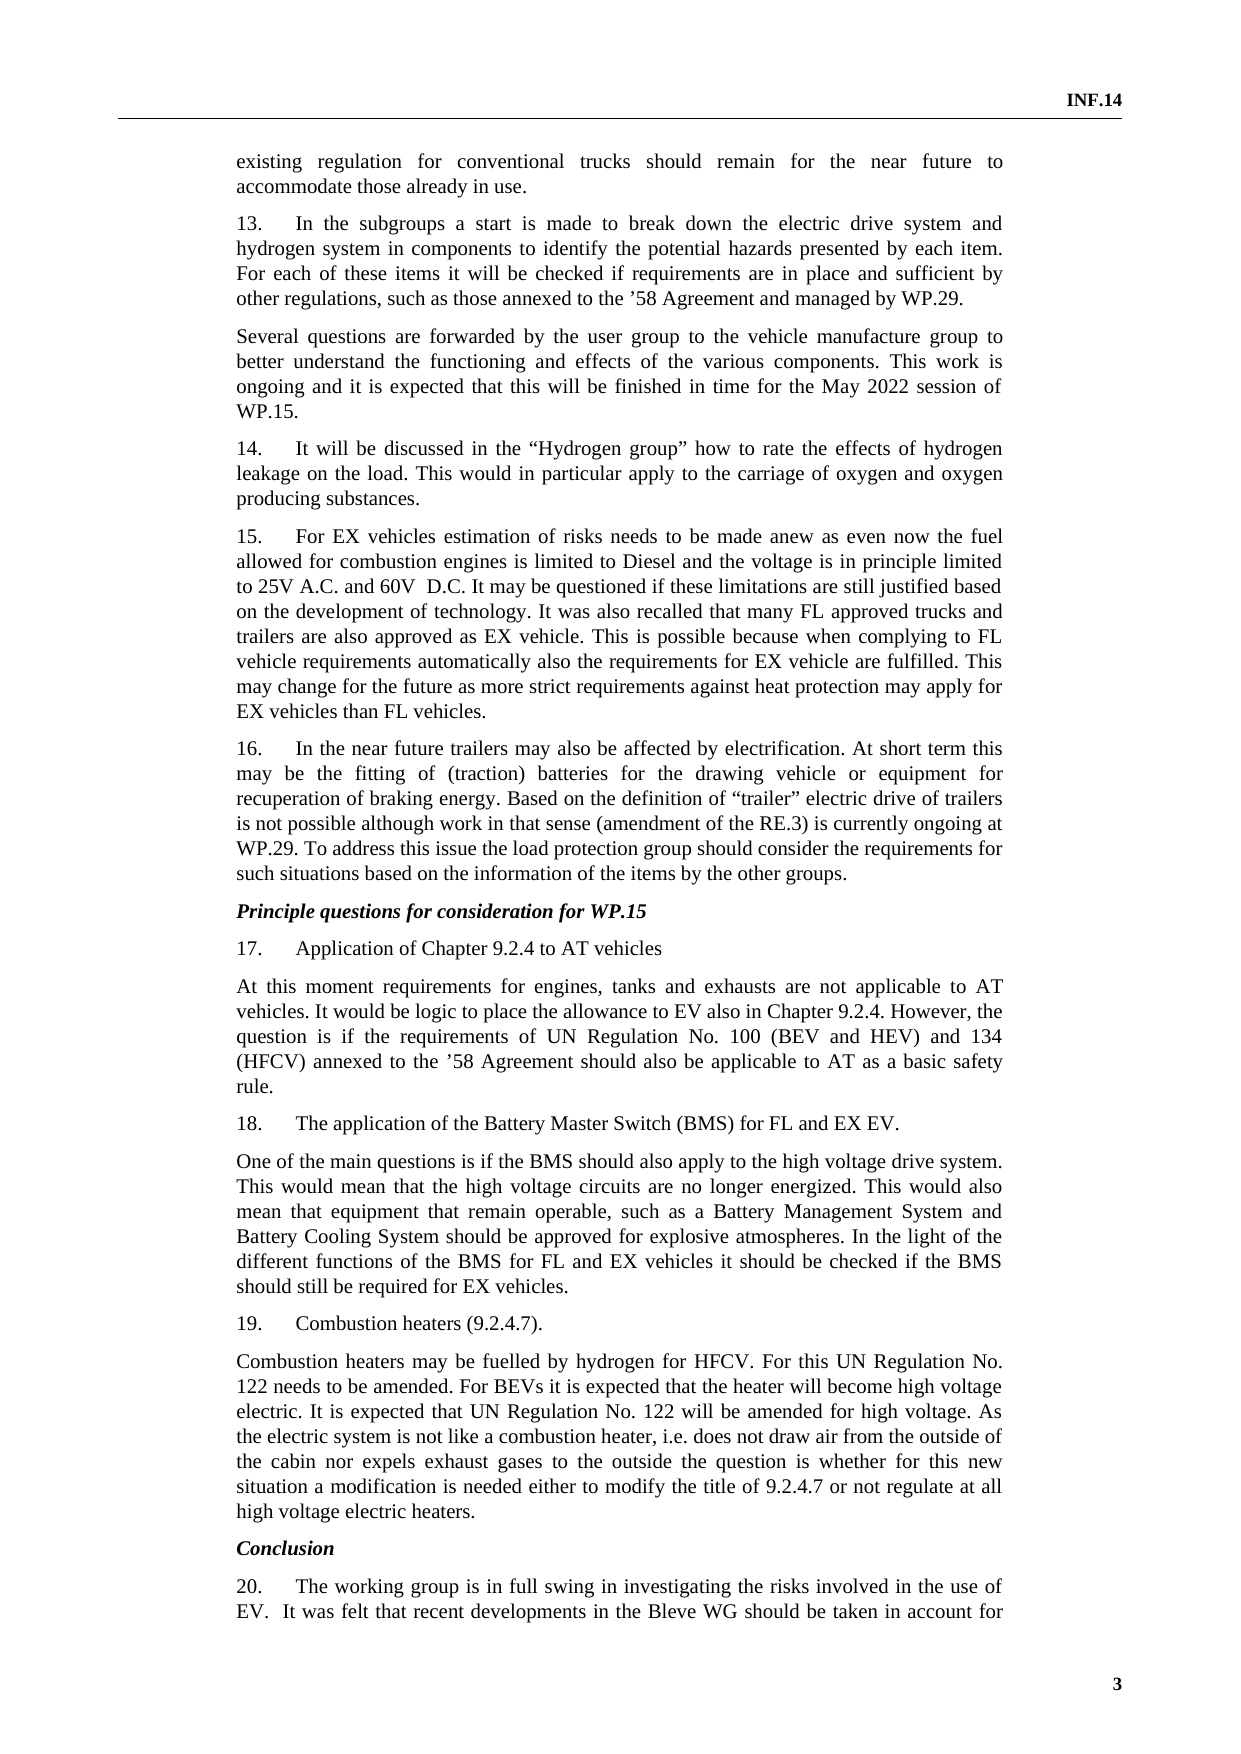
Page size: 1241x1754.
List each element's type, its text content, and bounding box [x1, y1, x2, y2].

text Several questions are forwarded by the user group to the vehicle manufacture group to better understand the functioning and effects of the various components. This work is ongoing and it is expected that this will be finished in time for the May 2022 session of WP.15. [236, 323, 1004, 423]
text Principle questions for consideration for WP.15 [236, 898, 1004, 923]
text 14. It will be discussed in the “Hydrogen group” how to rate the effects of hydrogen leakage on the load. This would in particular apply to the carriage of oxygen and oxygen producing substances. [236, 435, 1004, 510]
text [236, 148, 1004, 198]
text At this moment requirements for engines, tanks and exhausts are not applicable to AT vehicles. It would be logic to place the allowance to EV also in Chapter 9.2.4. However, the question is if the requirements of UN Regulation No. 100 (BEV and HEV) and 134 (HFCV) annexed to the ’58 Agreement should also be applicable to AT as a basic safety rule. [236, 973, 1004, 1098]
text Conclusion [236, 1535, 1004, 1560]
text 16. In the near future trailers may also be affected by electrification. At short term this may be the fitting of (traction) batteries for the drawing vehicle or equipment for recuperation of braking energy. Based on the definition of “trailer” electric drive of trailers is not possible although work in that sense (amendment of the RE.3) is currently ongoing at WP.29. To address this issue the load protection group should consider the requirements for such situations based on the information of the items by the other groups. [236, 735, 1004, 885]
text 17. Application of Chapter 9.2.4 to AT vehicles [236, 935, 1004, 960]
text One of the main questions is if the BMS should also apply to the high voltage drive system. This would mean that the high voltage circuits are no longer energized. This would also mean that equipment that remain operable, such as a Battery Management System and Battery Cooling System should be approved for explosive atmospheres. In the light of the different functions of the BMS for FL and EX vehicles it should be checked if the BMS should still be required for EX vehicles. [236, 1148, 1004, 1298]
text 19. Combustion heaters (9.2.4.7). [236, 1310, 1004, 1335]
text 13. In the subgroups a start is made to break down the electric drive system and hydrogen system in components to identify the potential hazards presented by each item. For each of these items it will be checked if requirements are in place and sufficient by other regulations, such as those annexed to the ’58 Agreement and managed by WP.29. [236, 210, 1004, 310]
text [236, 1573, 1004, 1623]
text Combustion heaters may be fuelled by hydrogen for HFCV. For this UN Regulation No. 122 needs to be amended. For BEVs it is expected that the heater will become high voltage electric. It is expected that UN Regulation No. 122 will be amended for high voltage. As the electric system is not like a combustion heater, i.e. does not draw air from the outside of the cabin nor expels exhaust gases to the outside the question is whether for this new situation a modification is needed either to modify the title of 9.2.4.7 or not regulate at all high voltage electric heaters. [236, 1348, 1004, 1523]
text 15. For EX vehicles estimation of risks needs to be made anew as even now the fuel allowed for combustion engines is limited to Diesel and the voltage is in principle limited to 25V A.C. and 60V D.C. It may be questioned if these limitations are still justified based on the development of technology. It was also recalled that many FL approved trucks and trailers are also approved as EX vehicle. This is possible because when complying to FL vehicle requirements automatically also the requirements for EX vehicle are fulfilled. This may change for the future as more strict requirements against heat protection may apply for EX vehicles than FL vehicles. [236, 523, 1004, 723]
text 18. The application of the Battery Master Switch (BMS) for FL and EX EV. [236, 1110, 1004, 1135]
